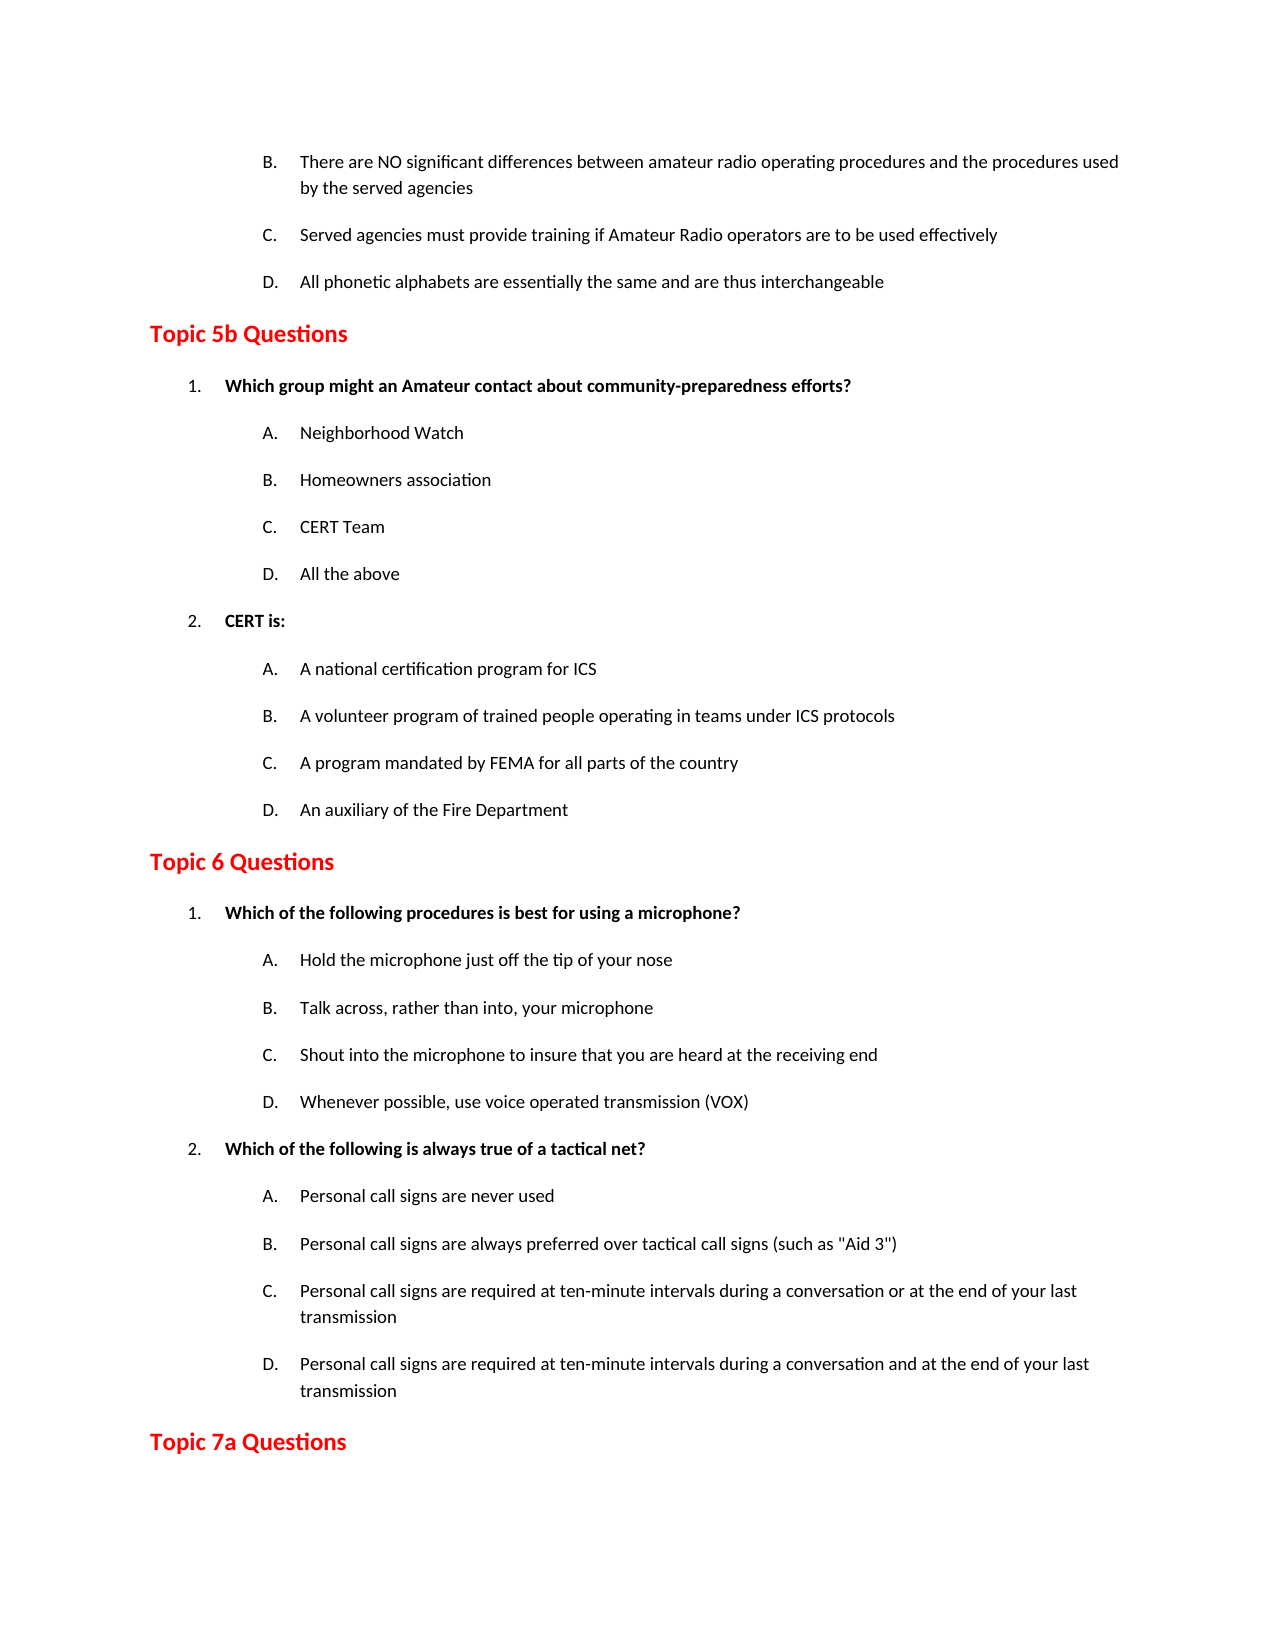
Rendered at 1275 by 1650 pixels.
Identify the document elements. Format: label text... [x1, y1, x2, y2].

list Whenever possible, use voice operated transmission (VOX) [262, 1090, 1125, 1113]
list An auxiliary of the Fire Department [262, 798, 1125, 821]
list A program mandated by FEMA for all parts of the country [262, 751, 1125, 774]
list Which of the following procedures is best for using a microphone? [187, 901, 1125, 924]
list There are NO significant differences between amateur radio operating procedures and the procedures used by the served agencies [262, 150, 1125, 199]
text Topic 6 Questions [150, 846, 1125, 876]
list Shout into the microphone to insure that you are heard at the receiving end [262, 1043, 1125, 1066]
list Personal call signs are never used [262, 1184, 1125, 1207]
list All phonetic alphabets are essentially the same and are thus interchangeable [262, 271, 1125, 294]
list All the above [262, 562, 1125, 585]
list Served agencies must provide training if Amateur Radio operators are to be used effectively [262, 223, 1125, 246]
list Which of the following is always true of a tactical net? [187, 1137, 1125, 1160]
list Which group might an Amateur contact about community-preparedness efforts? [187, 374, 1125, 397]
list Talk across, rather than into, your microphone [262, 996, 1125, 1019]
text Topic 7a Questions [150, 1426, 1125, 1457]
list Homeowners association [262, 468, 1125, 491]
list Personal call signs are required at ten-minute intervals during a conversation and at the end of your last transmission [262, 1352, 1125, 1402]
list CERT Team [262, 515, 1125, 538]
list Neighborhood Watch [262, 421, 1125, 444]
list Personal call signs are required at ten-minute intervals during a conversation or at the end of your last transmission [262, 1279, 1125, 1328]
text Topic 5b Questions [150, 318, 1125, 348]
list CERT is: [187, 610, 1125, 633]
list A national certification program for ICS [262, 657, 1125, 680]
list Hold the microphone just off the tip of your nose [262, 949, 1125, 972]
list Personal call signs are always preferred over tactical call signs (such as "Aid 3") [262, 1232, 1125, 1255]
list A volunteer program of trained people operating in teams under ICS protocols [262, 704, 1125, 727]
